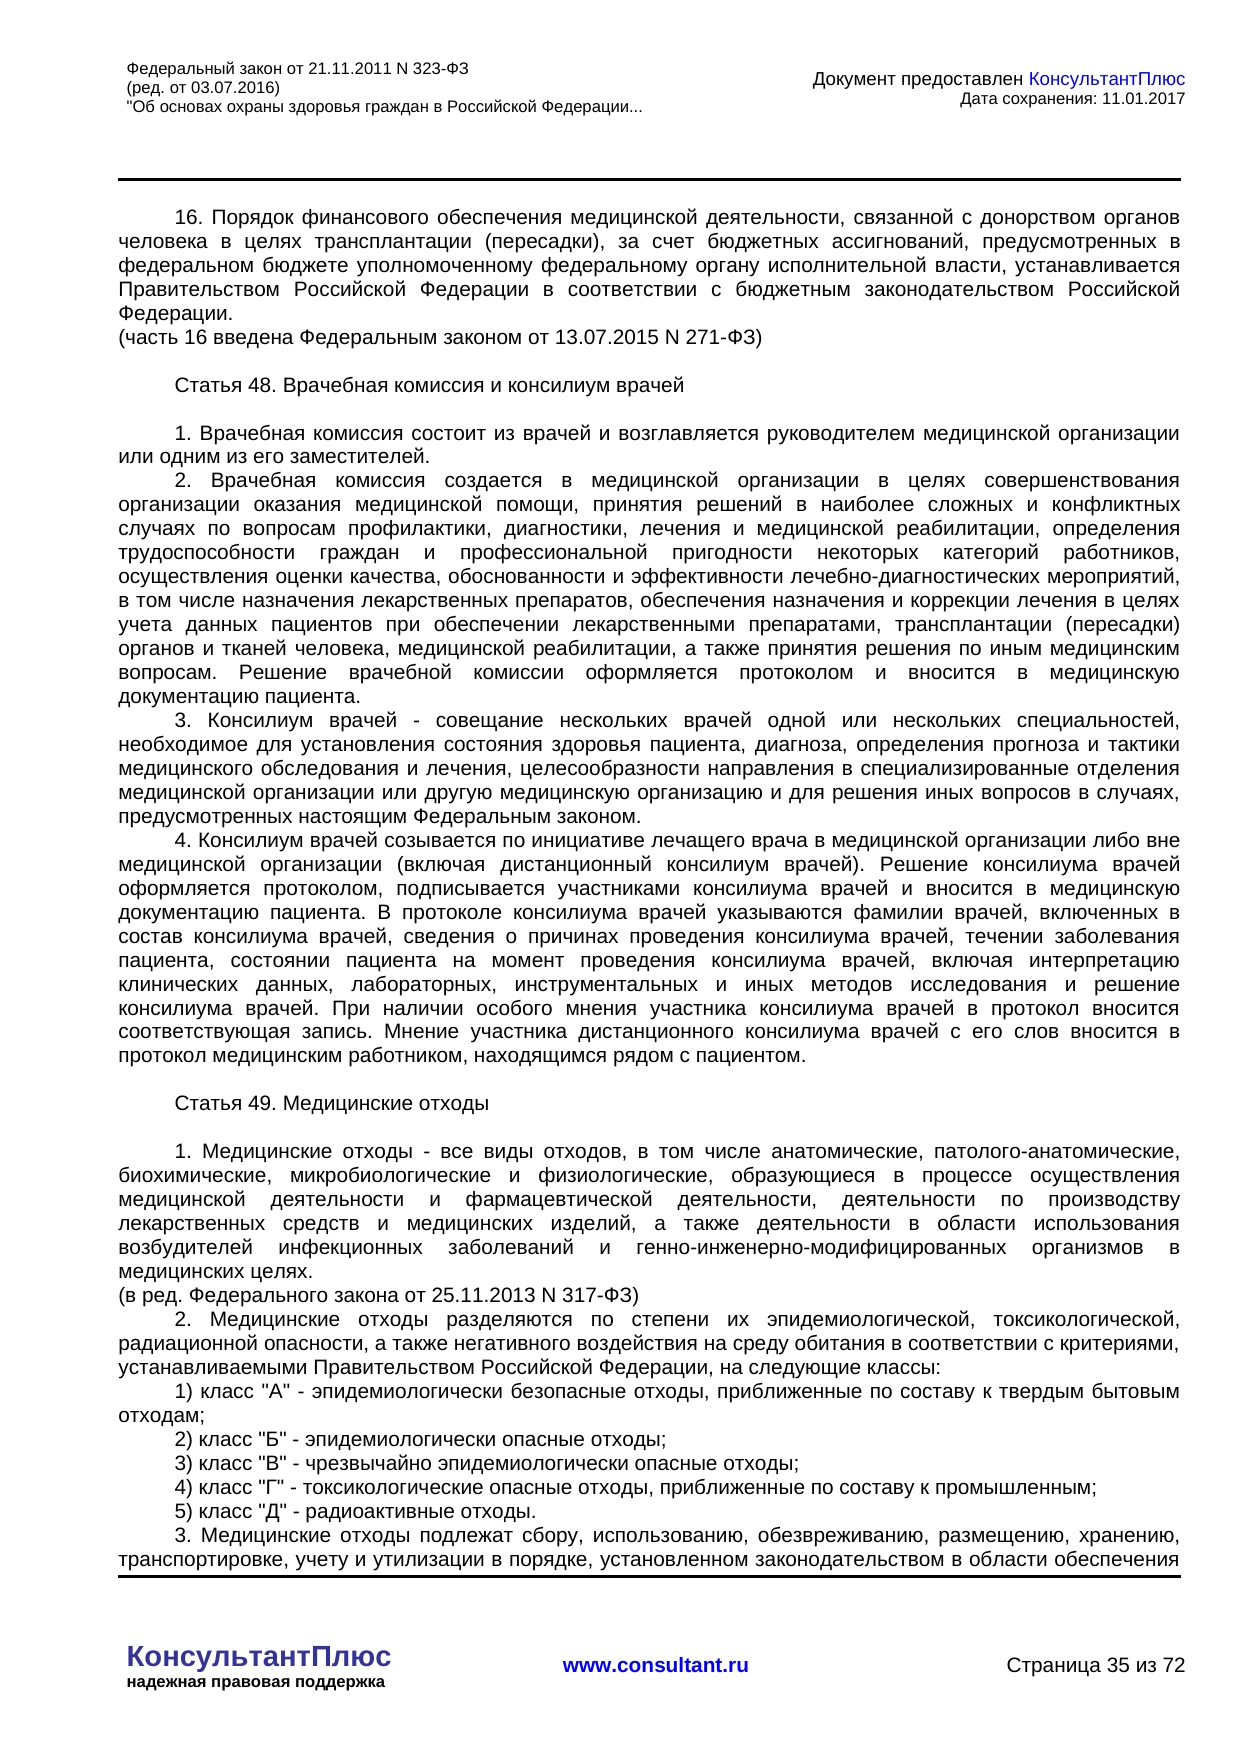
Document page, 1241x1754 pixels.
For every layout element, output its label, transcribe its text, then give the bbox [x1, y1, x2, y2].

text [118, 1522, 1181, 1570]
text 16. Порядок финансового обеспечения медицинской деятельности, связанной с донорством органов человека в целях трансплантации (пересадки), за счет бюджетных ассигнований, предусмотренных в федеральном бюджете уполномоченному федеральному органу исполнительной власти, устанавливается Правительством Российской Федерации в соответствии с бюджетным законодательством Российской Федерации. [118, 205, 1181, 324]
text 1) класс "А" - эпидемиологически безопасные отходы, приближенные по составу к твердым бытовым отходам; [118, 1379, 1181, 1427]
text 2. Врачебная комиссия создается в медицинской организации в целях совершенствования организации оказания медицинской помощи, принятия решений в наиболее сложных и конфликтных случаях по вопросам профилактики, диагностики, лечения и медицинской реабилитации, определения трудоспособности граждан и профессиональной пригодности некоторых категорий работников, осуществления оценки качества, обоснованности и эффективности лечебно-диагностических мероприятий, в том числе назначения лекарственных препаратов, обеспечения назначения и коррекции лечения в целях учета данных пациентов при обеспечении лекарственными препаратами, трансплантации (пересадки) органов и тканей человека, медицинской реабилитации, а также принятия решения по иным медицинским вопросам. Решение врачебной комиссии оформляется протоколом и вносится в медицинскую документацию пациента. [118, 468, 1181, 708]
text (в ред. Федерального закона от 25.11.2013 N 317-ФЗ) [118, 1283, 1181, 1307]
text 4. Консилиум врачей созывается по инициативе лечащего врача в медицинской организации либо вне медицинской организации (включая дистанционный консилиум врачей). Решение консилиума врачей оформляется протоколом, подписывается участниками консилиума врачей и вносится в медицинскую документацию пациента. В протоколе консилиума врачей указываются фамилии врачей, включенных в состав консилиума врачей, сведения о причинах проведения консилиума врачей, течении заболевания пациента, состоянии пациента на момент проведения консилиума врачей, включая интерпретацию клинических данных, лабораторных, инструментальных и иных методов исследования и решение консилиума врачей. При наличии особого мнения участника консилиума врачей в протокол вносится соответствующая запись. Мнение участника дистанционного консилиума врачей с его слов вносится в протокол медицинским работником, находящимся рядом с пациентом. [118, 828, 1181, 1067]
text 4) класс "Г" - токсикологические опасные отходы, приближенные по составу к промышленным; [118, 1474, 1181, 1498]
text (часть 16 введена Федеральным законом от 13.07.2015 N 271-ФЗ) [118, 324, 1181, 348]
text Статья 48. Врачебная комиссия и консилиум врачей [118, 372, 1181, 396]
text 1. Медицинские отходы - все виды отходов, в том числе анатомические, патолого-анатомические, биохимические, микробиологические и физиологические, образующиеся в процессе осуществления медицинской деятельности и фармацевтической деятельности, деятельности по производству лекарственных средств и медицинских изделий, а также деятельности в области использования возбудителей инфекционных заболеваний и генно-инженерно-модифицированных организмов в медицинских целях. [118, 1139, 1181, 1283]
text 3) класс "В" - чрезвычайно эпидемиологически опасные отходы; [118, 1451, 1181, 1474]
text 3. Консилиум врачей - совещание нескольких врачей одной или нескольких специальностей, необходимое для установления состояния здоровья пациента, диагноза, определения прогноза и тактики медицинского обследования и лечения, целесообразности направления в специализированные отделения медицинской организации или другую медицинскую организацию и для решения иных вопросов в случаях, предусмотренных настоящим Федеральным законом. [118, 708, 1181, 828]
text 2) класс "Б" - эпидемиологически опасные отходы; [118, 1427, 1181, 1451]
text 2. Медицинские отходы разделяются по степени их эпидемиологической, токсикологической, радиационной опасности, а также негативного воздействия на среду обитания в соответствии с критериями, устанавливаемыми Правительством Российской Федерации, на следующие классы: [118, 1307, 1181, 1379]
text 5) класс "Д" - радиоактивные отходы. [118, 1498, 1181, 1522]
text 1. Врачебная комиссия состоит из врачей и возглавляется руководителем медицинской организации или одним из его заместителей. [118, 420, 1181, 468]
text Статья 49. Медицинские отходы [118, 1091, 1181, 1115]
